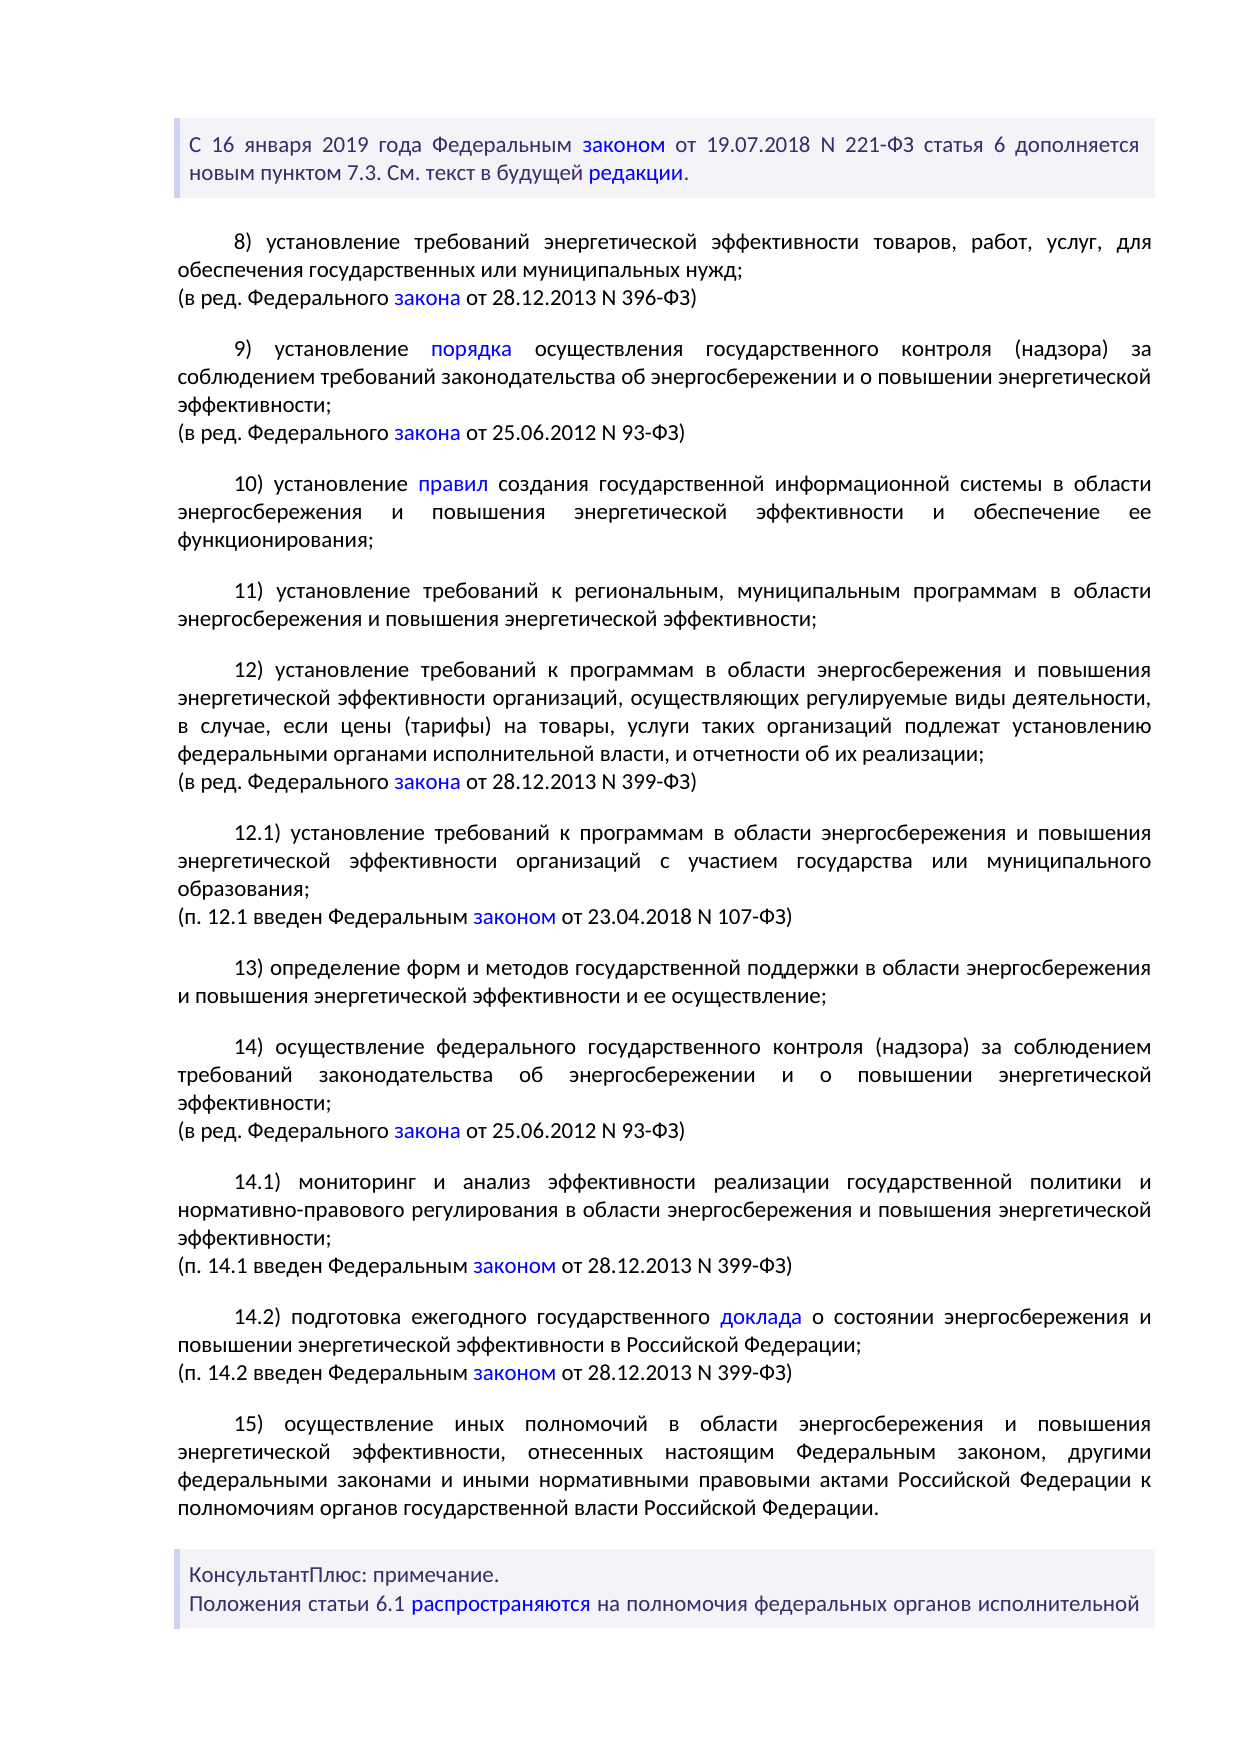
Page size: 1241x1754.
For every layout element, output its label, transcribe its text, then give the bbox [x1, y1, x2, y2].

text 9) установление порядка осуществления государственного контроля (надзора) за соблюдением требований законодательства об энергосбережении и о повышении энергетической эффективности; [177, 334, 1152, 418]
text (в ред. Федерального закона от 25.06.2012 N 93-ФЗ) [177, 418, 1152, 446]
text (в ред. Федерального закона от 25.06.2012 N 93-ФЗ) [177, 1116, 1152, 1144]
text (п. 12.1 введен Федеральным законом от 23.04.2018 N 107-ФЗ) [177, 902, 1152, 930]
text 15) осуществление иных полномочий в области энергосбережения и повышения энергетической эффективности, отнесенных настоящим Федеральным законом, другими федеральными законами и иными нормативными правовыми актами Российской Федерации к полномочиям органов государственной власти Российской Федерации. [177, 1409, 1152, 1521]
text 12) установление требований к программам в области энергосбережения и повышения энергетической эффективности организаций, осуществляющих регулируемые виды деятельности, в случае, если цены (тарифы) на товары, услуги таких организаций подлежат установлению федеральными органами исполнительной власти, и отчетности об их реализации; [177, 655, 1152, 767]
text 11) установление требований к региональным, муниципальным программам в области энергосбережения и повышения энергетической эффективности; [177, 576, 1152, 632]
text (в ред. Федерального закона от 28.12.2013 N 396-ФЗ) [177, 283, 1152, 311]
text 14.2) подготовка ежегодного государственного доклада о состоянии энергосбережения и повышении энергетической эффективности в Российской Федерации; [177, 1302, 1152, 1358]
text 12.1) установление требований к программам в области энергосбережения и повышения энергетической эффективности организаций с участием государства или муниципального образования; [177, 818, 1152, 902]
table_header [180, 1549, 1149, 1628]
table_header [180, 118, 1149, 198]
text 13) определение форм и методов государственной поддержки в области энергосбережения и повышения энергетической эффективности и ее осуществление; [177, 953, 1152, 1009]
text 8) установление требований энергетической эффективности товаров, работ, услуг, для обеспечения государственных или муниципальных нужд; [177, 227, 1152, 283]
text 14.1) мониторинг и анализ эффективности реализации государственной политики и нормативно-правового регулирования в области энергосбережения и повышения энергетической эффективности; [177, 1167, 1152, 1251]
text (п. 14.2 введен Федеральным законом от 28.12.2013 N 399-ФЗ) [177, 1358, 1152, 1386]
text 10) установление правил создания государственной информационной системы в области энергосбережения и повышения энергетической эффективности и обеспечение ее функционирования; [177, 469, 1152, 553]
text (п. 14.1 введен Федеральным законом от 28.12.2013 N 399-ФЗ) [177, 1251, 1152, 1279]
text (в ред. Федерального закона от 28.12.2013 N 399-ФЗ) [177, 767, 1152, 795]
text 14) осуществление федерального государственного контроля (надзора) за соблюдением требований законодательства об энергосбережении и о повышении энергетической эффективности; [177, 1032, 1152, 1116]
